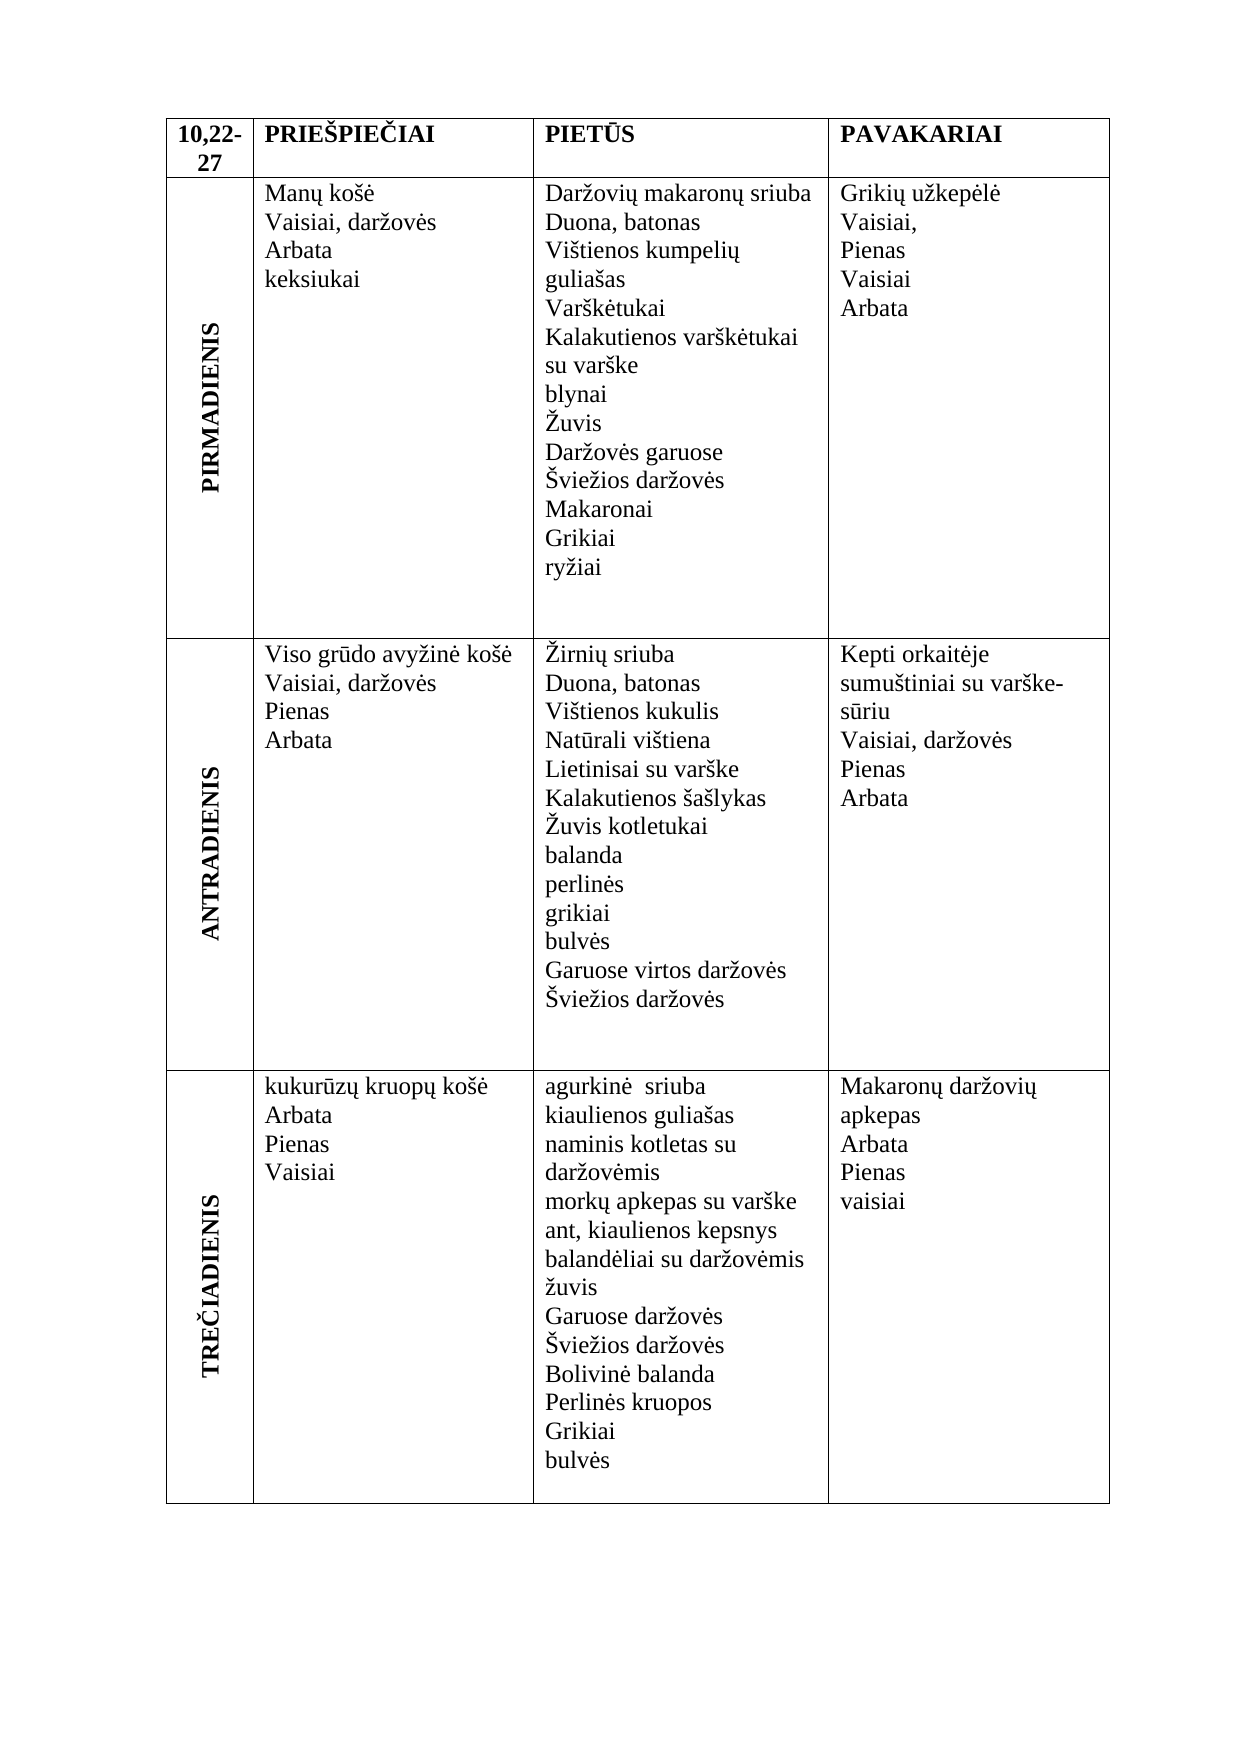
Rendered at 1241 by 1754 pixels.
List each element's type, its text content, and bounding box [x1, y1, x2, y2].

table_cell Kepti orkaitėje sumuštiniai su varške-sūriu Vaisiai, daržovės Pienas Arbata [829, 639, 1109, 1070]
table_cell Grikių užkepėlė Vaisiai, Pienas Vaisiai Arbata [829, 178, 1109, 638]
table_cell Manų košė Vaisiai, daržovės Arbata keksiukai [254, 178, 533, 638]
table_header PAVAKARIAI [829, 119, 1109, 177]
table_cell kukurūzų kruopų košė Arbata Pienas Vaisiai [254, 1071, 533, 1502]
table_cell Daržovių makaronų sriuba Duona, batonas Vištienos kumpelių guliašas Varškėtukai Kalakutienos varškėtukai su varške blynai Žuvis Daržovės garuose Šviežios daržovės Makaronai Grikiai ryžiai [534, 178, 828, 638]
table_cell Žirnių sriuba Duona, batonas Vištienos kukulis Natūrali vištiena Lietinisai su varške Kalakutienos šašlykas Žuvis kotletukai balanda perlinės grikiai bulvės Garuose virtos daržovės Šviežios daržovės [534, 639, 828, 1070]
table_cell PIRMADIENIS [167, 178, 253, 638]
table_cell ANTRADIENIS [167, 639, 253, 1070]
table_header PRIEŠPIEČIAI [254, 119, 533, 177]
table_cell TREČIADIENIS [167, 1071, 253, 1502]
table_cell agurkinė sriuba kiaulienos guliašas naminis kotletas su daržovėmis morkų apkepas su varške ant, kiaulienos kepsnys balandėliai su daržovėmis žuvis Garuose daržovės Šviežios daržovės Bolivinė balanda Perlinės kruopos Grikiai bulvės [534, 1071, 828, 1502]
table_header PIETŪS [534, 119, 828, 177]
table_header 10,22-27 [167, 119, 253, 177]
table_cell Makaronų daržovių apkepas Arbata Pienas vaisiai [829, 1071, 1109, 1502]
table_cell Viso grūdo avyžinė košė Vaisiai, daržovės Pienas Arbata [254, 639, 533, 1070]
